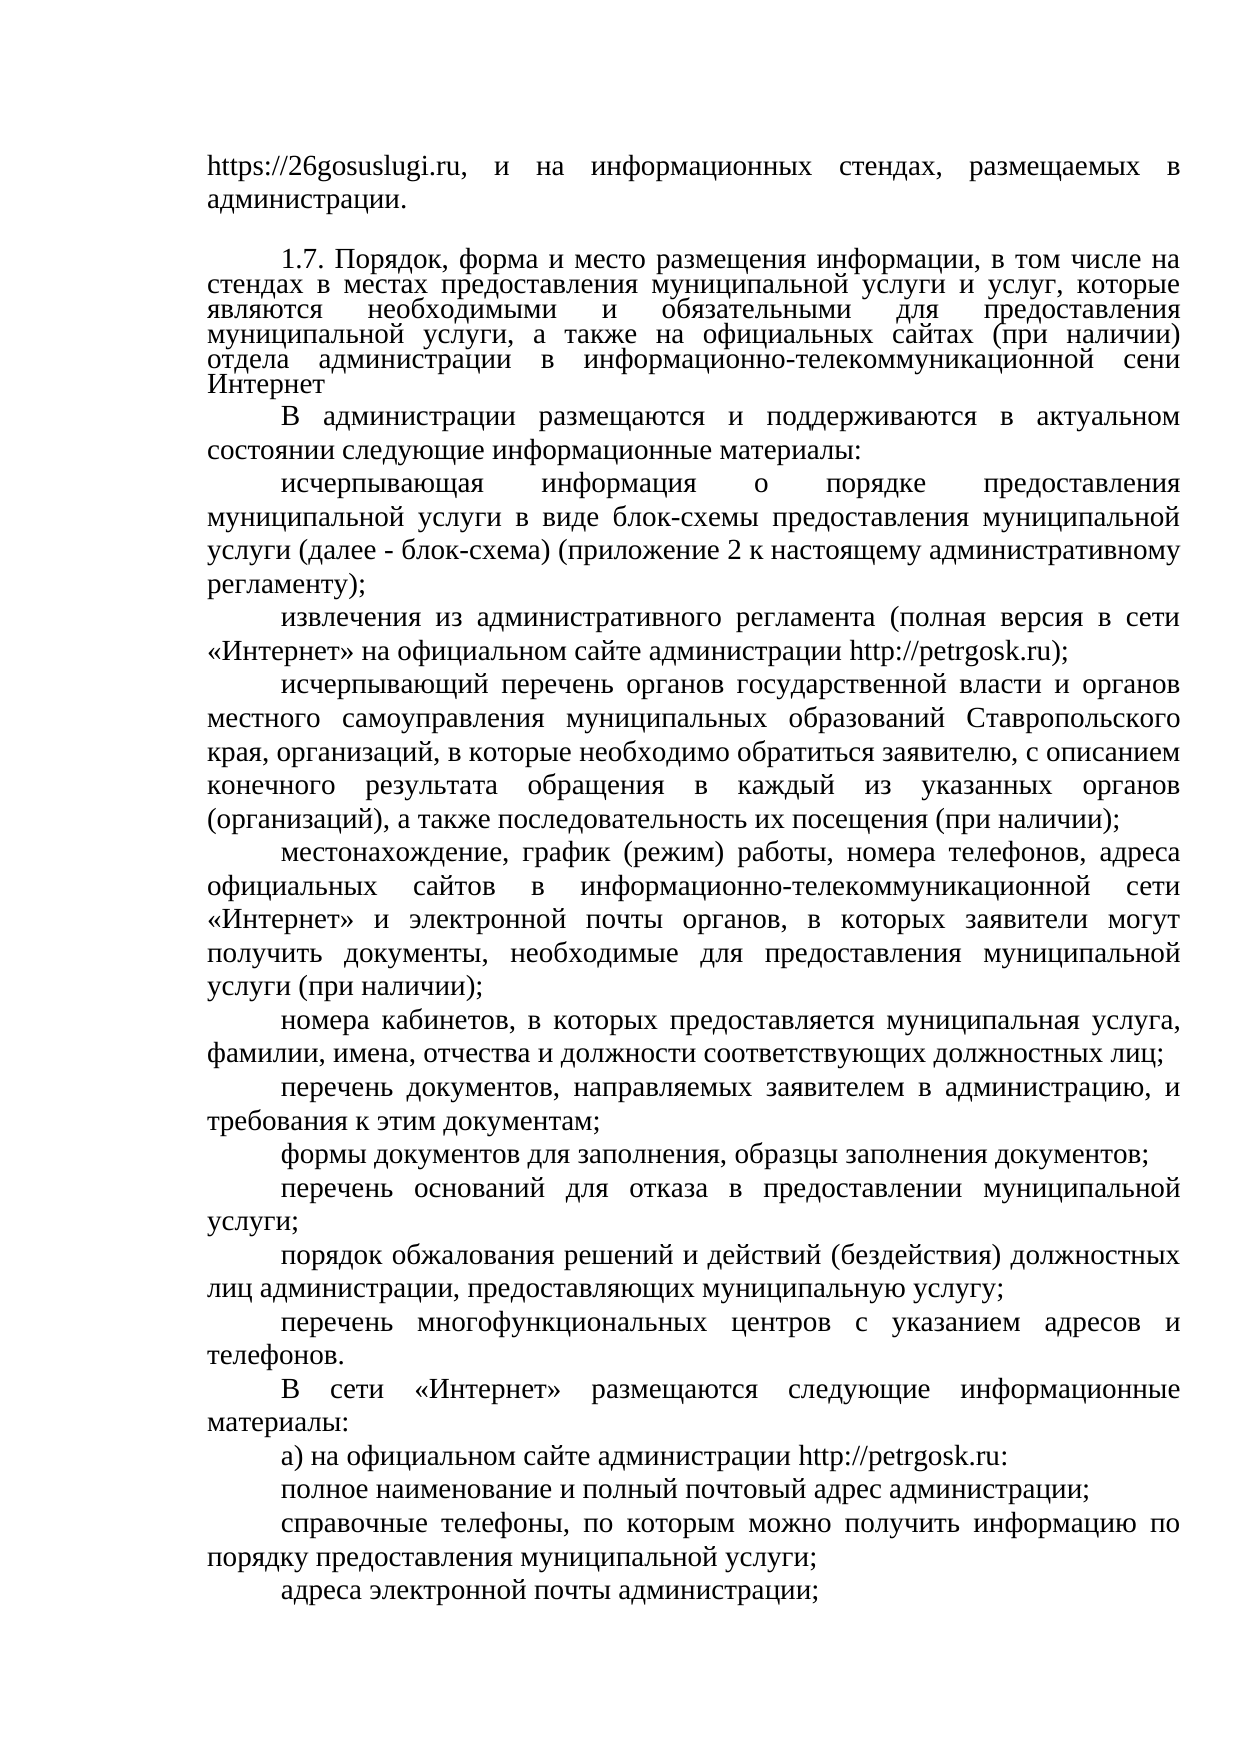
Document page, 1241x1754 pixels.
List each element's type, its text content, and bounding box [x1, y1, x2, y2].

text адреса электронной почты администрации; [207, 1572, 1181, 1606]
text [207, 148, 1181, 215]
text В сети «Интернет» размещаются следующие информационные материалы: [207, 1371, 1181, 1438]
text справочные телефоны, по которым можно получить информацию по порядку предоставления муниципальной услуги; [207, 1505, 1181, 1572]
text формы документов для заполнения, образцы заполнения документов; [207, 1136, 1181, 1170]
text извлечения из административного регламента (полная версия в сети «Интернет» на официальном сайте администрации http://petrgosk.ru); [207, 599, 1181, 667]
text порядок обжалования решений и действий (бездействия) должностных лиц администрации, предоставляющих муниципальную услугу; [207, 1237, 1181, 1304]
text перечень многофункциональных центров с указанием адресов и телефонов. [207, 1304, 1181, 1371]
text 1.7. Порядок, форма и место размещения информации, в том числе на стендах в местах предоставления муниципальной услуги и услуг, которые являются необходимыми и обязательными для предоставления муниципальной услуги, а также на официальных сайтах (при наличии) отдела администрации в информационно-телекоммуникационной сени Интернет [207, 248, 1181, 398]
text местонахождение, график (режим) работы, номера телефонов, адреса официальных сайтов в информационно-телекоммуникационной сети «Интернет» и электронной почты органов, в которых заявители могут получить документы, необходимые для предоставления муниципальной услуги (при наличии); [207, 834, 1181, 1002]
text перечень оснований для отказа в предоставлении муниципальной услуги; [207, 1170, 1181, 1237]
text а) на официальном сайте администрации http://petrgosk.ru: [207, 1438, 1181, 1472]
text номера кабинетов, в которых предоставляется муниципальная услуга, фамилии, имена, отчества и должности соответствующих должностных лиц; [207, 1002, 1181, 1069]
text исчерпывающая информация о порядке предоставления муниципальной услуги в виде блок-схемы предоставления муниципальной услуги (далее - блок-схема) (приложение 2 к настоящему административному регламенту); [207, 465, 1181, 599]
text В администрации размещаются и поддерживаются в актуальном состоянии следующие информационные материалы: [207, 398, 1181, 465]
text исчерпывающий перечень органов государственной власти и органов местного самоуправления муниципальных образований Ставропольского края, организаций, в которые необходимо обратиться заявителю, с описанием конечного результата обращения в каждый из указанных органов (организаций), а также последовательность их посещения (при наличии); [207, 667, 1181, 834]
text полное наименование и полный почтовый адрес администрации; [207, 1472, 1181, 1505]
text перечень документов, направляемых заявителем в администрацию, и требования к этим документам; [207, 1069, 1181, 1136]
